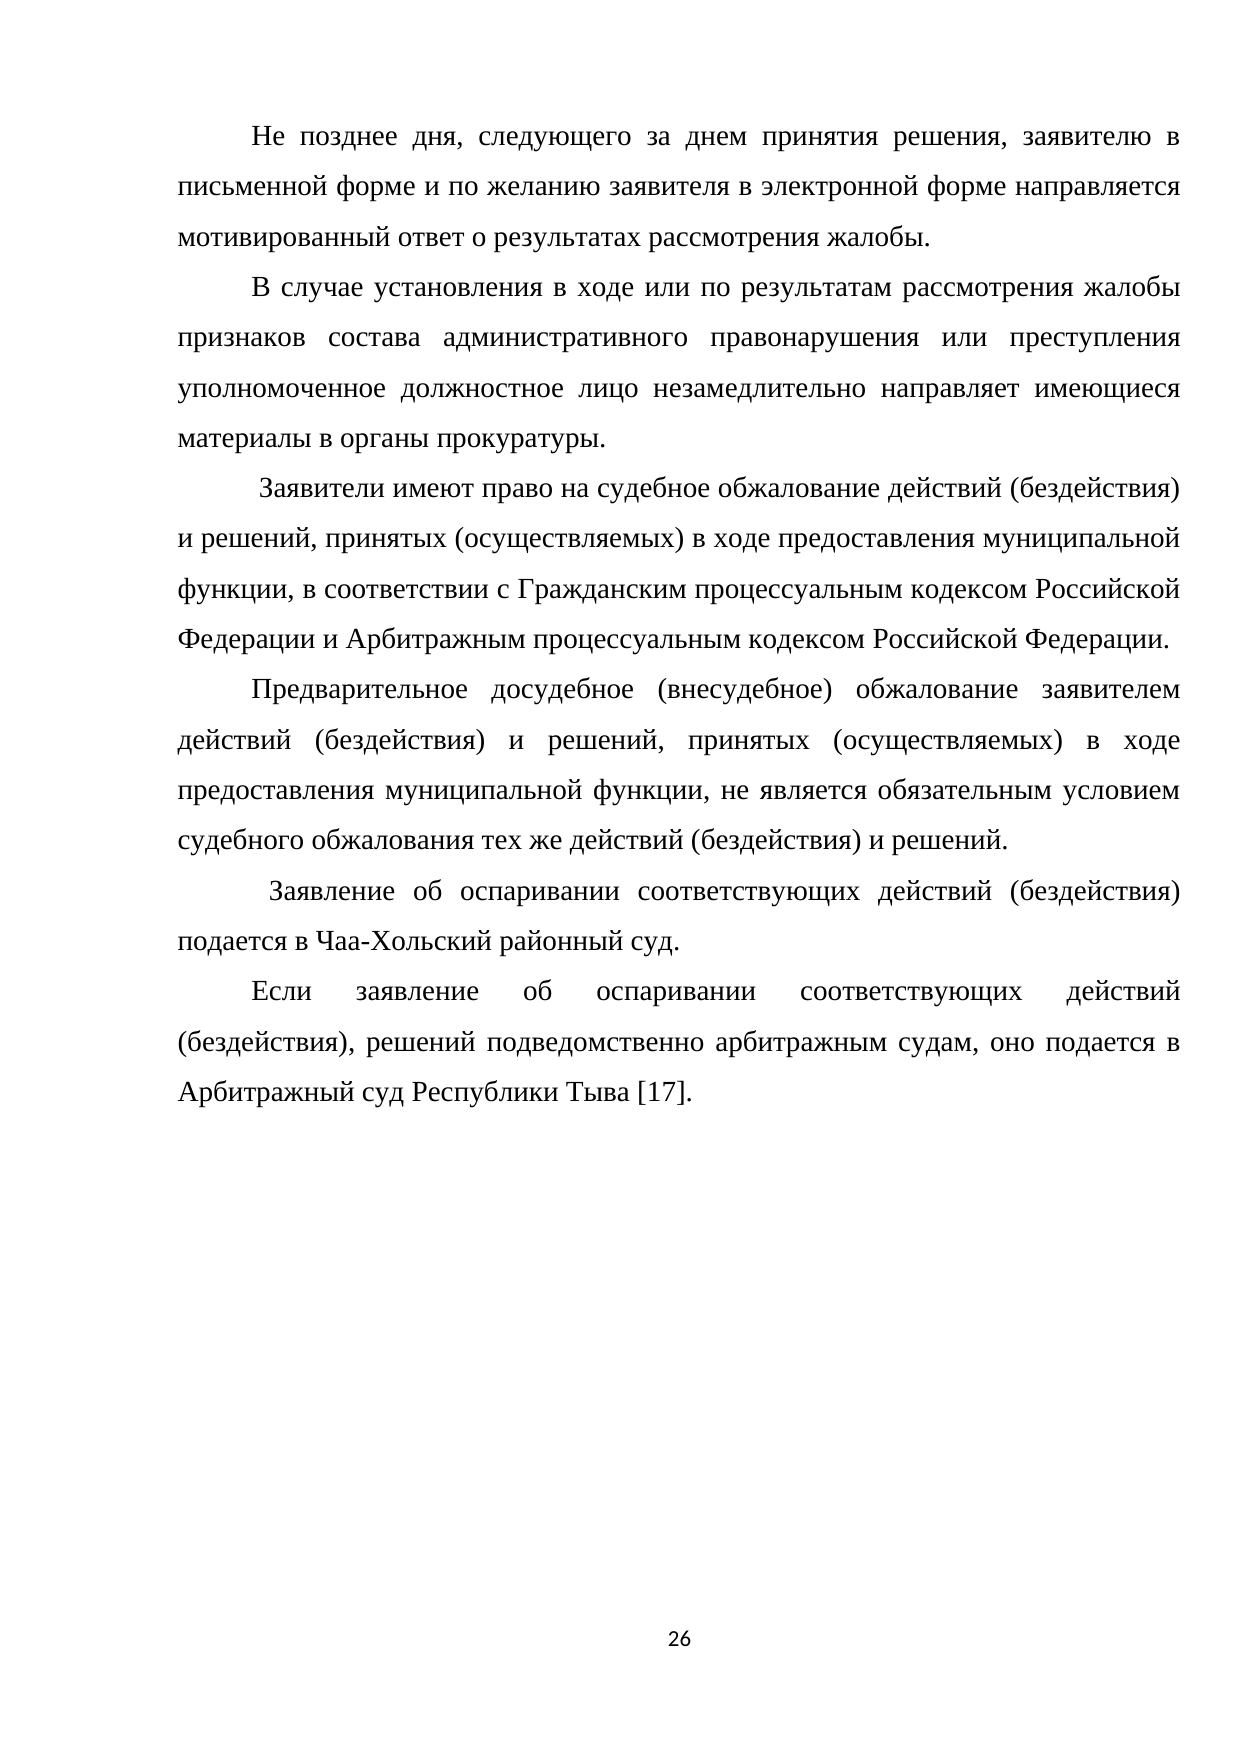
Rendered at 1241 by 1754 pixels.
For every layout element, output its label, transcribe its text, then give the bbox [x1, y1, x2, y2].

text Заявители имеют право на судебное обжалование действий (бездействия) и решений, принятых (осуществляемых) в ходе предоставления муниципальной функции, в соответствии с Гражданским процессуальным кодексом Российской Федерации и Арбитражным процессуальным кодексом Российской Федерации. [177, 470, 1181, 655]
text Не позднее дня, следующего за днем принятия решения, заявителю в письменной форме и по желанию заявителя в электронной форме направляется мотивированный ответ о результатах рассмотрения жалобы. [177, 118, 1181, 252]
text Заявление об оспаривании соответствующих действий (бездействия) подается в Чаа-Хольский районный суд. [177, 873, 1181, 957]
text Если заявление об оспаривании соответствующих действий (бездействия), решений подведомственно арбитражным судам, оно подается в Арбитражный суд Республики Тыва [17]. [177, 973, 1181, 1108]
text Предварительное досудебное (внесудебное) обжалование заявителем действий (бездействия) и решений, принятых (осуществляемых) в ходе предоставления муниципальной функции, не является обязательным условием судебного обжалования тех же действий (бездействия) и решений. [177, 672, 1181, 856]
text В случае установления в ходе или по результатам рассмотрения жалобы признаков состава административного правонарушения или преступления уполномоченное должностное лицо незамедлительно направляет имеющиеся материалы в органы прокуратуры. [177, 269, 1181, 453]
